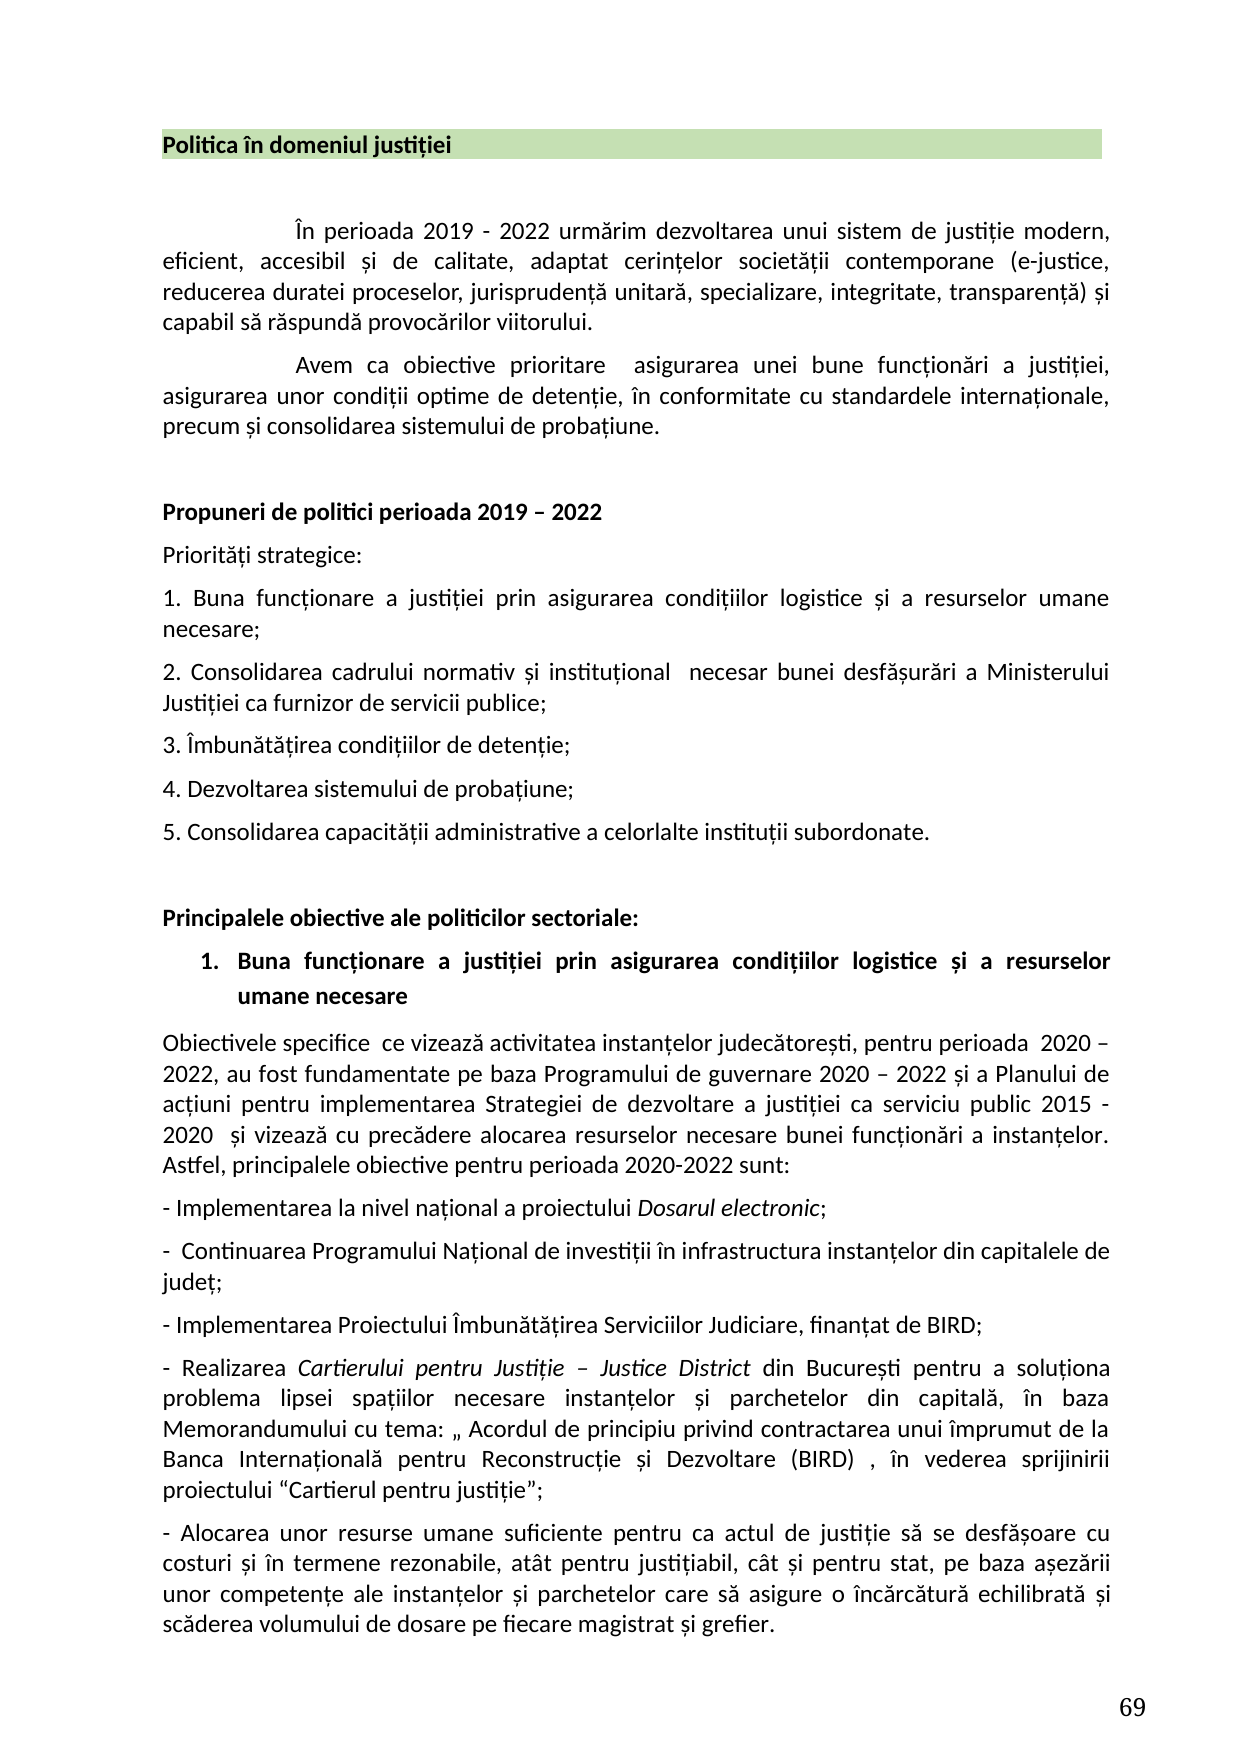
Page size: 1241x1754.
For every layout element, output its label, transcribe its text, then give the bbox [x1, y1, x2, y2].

text Principalele obiective ale politicilor sectoriale: [162, 902, 1111, 932]
text - Realizarea Cartierului pentru Justiție – Justice District din București pentru a soluționa problema lipsei spațiilor necesare instanțelor și parchetelor din capitală, în baza Memorandumului cu tema: „ Acordul de principiu privind contractarea unui împrumut de la Banca Internațională pentru Reconstrucție și Dezvoltare (BIRD) , în vederea sprijinirii proiectului “Cartierul pentru justiție”; [162, 1352, 1111, 1504]
text - Implementarea la nivel național a proiectului Dosarul electronic; [162, 1192, 1111, 1223]
text Avem ca obiective prioritare asigurarea unei bune funcționări a justiției, asigurarea unor condiții optime de detenție, în conformitate cu standardele internaționale, precum și consolidarea sistemului de probațiune. [162, 349, 1111, 441]
text Priorități strategice: [162, 539, 1111, 570]
list Buna funcționare a justiției prin asigurarea condițiilor logistice și a resurselor umane necesare [200, 945, 1111, 1010]
text În perioada 2019 - 2022 urmărim dezvoltarea unui sistem de justiție modern, eficient, accesibil și de calitate, adaptat cerințelor societății contemporane (e-justice, reducerea duratei proceselor, jurisprudență unitară, specializare, integritate, transparență) și capabil să răspundă provocărilor viitorului. [162, 215, 1111, 337]
text - Implementarea Proiectului Îmbunătățirea Serviciilor Judiciare, finanțat de BIRD; [162, 1309, 1111, 1339]
text 1. Buna funcționare a justiției prin asigurarea condițiilor logistice și a resurselor umane necesare; [162, 583, 1111, 644]
text Propuneri de politici perioada 2019 – 2022 [162, 497, 1111, 527]
text 4. Dezvoltarea sistemului de probațiune; [162, 773, 1111, 803]
text Politica în domeniul justiției [162, 129, 1102, 159]
text 2. Consolidarea cadrului normativ și instituțional necesar bunei desfășurări a Ministerului Justiției ca furnizor de servicii publice; [162, 656, 1111, 717]
text - Continuarea Programului Național de investiții în infrastructura instanțelor din capitalele de județ; [162, 1235, 1111, 1296]
text Obiectivele specifice ce vizează activitatea instanțelor judecătorești, pentru perioada 2020 – 2022, au fost fundamentate pe baza Programului de guvernare 2020 – 2022 și a Planului de acțiuni pentru implementarea Strategiei de dezvoltare a justiției ca serviciu public 2015 - 2020 și vizează cu precădere alocarea resurselor necesare bunei funcționări a instanțelor. Astfel, principalele obiective pentru perioada 2020-2022 sunt: [162, 1027, 1111, 1180]
text - Alocarea unor resurse umane suficiente pentru ca actul de justiţie să se desfăşoare cu costuri şi în termene rezonabile, atât pentru justiţiabil, cât şi pentru stat, pe baza aşezării unor competenţe ale instanţelor şi parchetelor care să asigure o încărcătură echilibrată şi scăderea volumului de dosare pe fiecare magistrat şi grefier. [162, 1517, 1111, 1639]
text 3. Îmbunătățirea condițiilor de detenție; [162, 730, 1111, 760]
text 5. Consolidarea capacității administrative a celorlalte instituții subordonate. [162, 816, 1111, 846]
